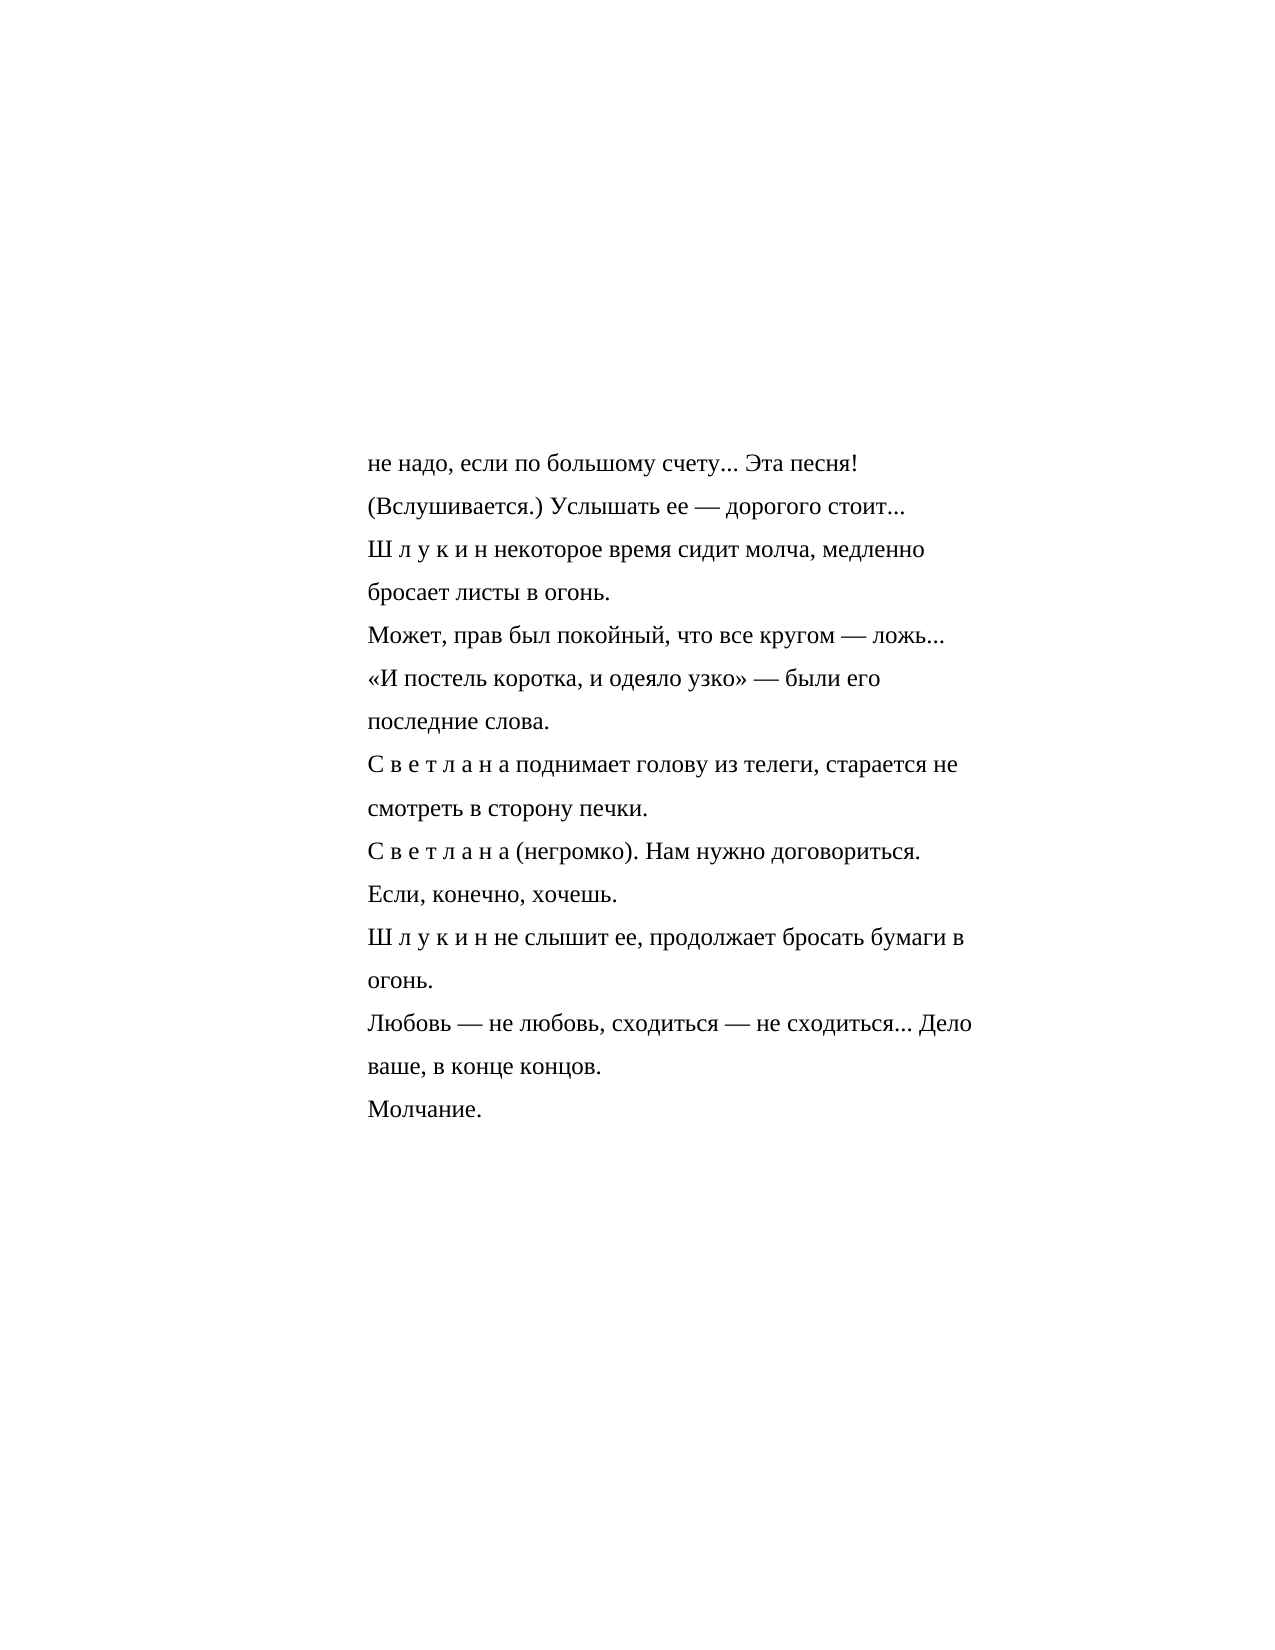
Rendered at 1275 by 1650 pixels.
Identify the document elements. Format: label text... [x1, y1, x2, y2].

text Любовь — не любовь, сходиться — не сходиться... Дело ваше, в конце концов. [367, 1008, 980, 1080]
text Ш л у к и н не слышит ее, продолжает бросать бумаги в огонь. [367, 922, 980, 994]
text Может, прав был покойный, что все кругом — ложь... «И постель коротка, и одеяло узко» — были его последние слова. [367, 620, 980, 735]
text С в е т л а н а поднимает голову из телеги, старается не смотреть в сторону печки. [367, 749, 980, 821]
text Не может быть! «Милая роща»! (Идет к патефону, ставит пластинку на начало. Затем идет к печке, расстегивает дубленку, снимает шапку, садится перед огнем на корточки.) Странный хутор... Телега зачем-то. Куры... Эти, пожалуй, и про выборы ничего не знают... И не надо, если по большому счету... Эта песня! (Вслушивается.) Услышать ее — дорогого стоит... [367, 448, 980, 519]
text С в е т л а н а (негромко). Нам нужно договориться. Если, конечно, хочешь. [367, 836, 980, 908]
text Ш л у к и н некоторое время сидит молча, медленно бросает листы в огонь. [367, 534, 980, 606]
text Молчание. [367, 1094, 980, 1123]
